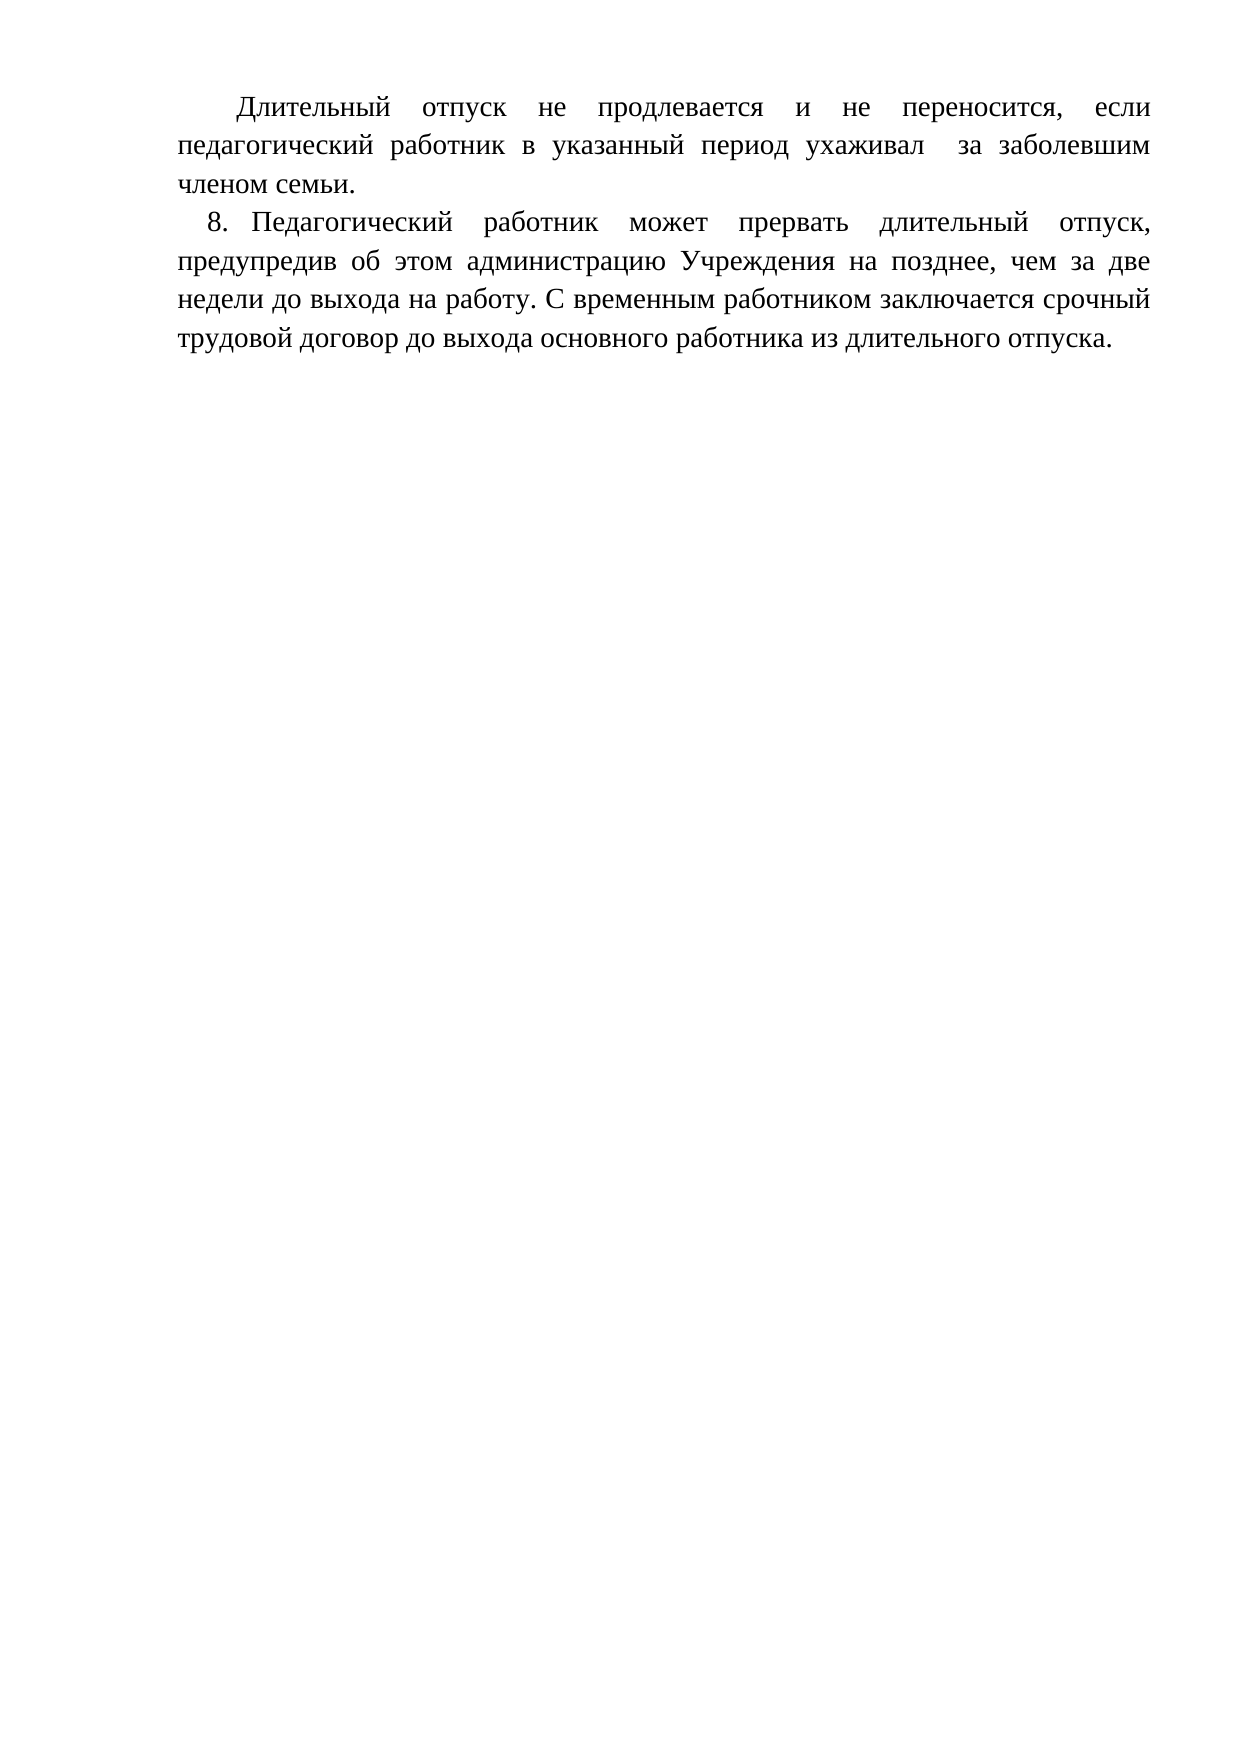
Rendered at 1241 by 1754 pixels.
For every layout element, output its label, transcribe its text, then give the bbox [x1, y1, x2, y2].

text Длительный отпуск не продлевается и не переносится, если педагогический работник в указанный период ухаживал за заболевшим членом семьи. [177, 89, 1152, 199]
list Педагогический работник может прервать длительный отпуск, предупредив об этом администрацию Учреждения на позднее, чем за две недели до выхода на работу. С временным работником заключается срочный трудовой договор до выхода основного работника из длительного отпуска. [177, 204, 1152, 353]
